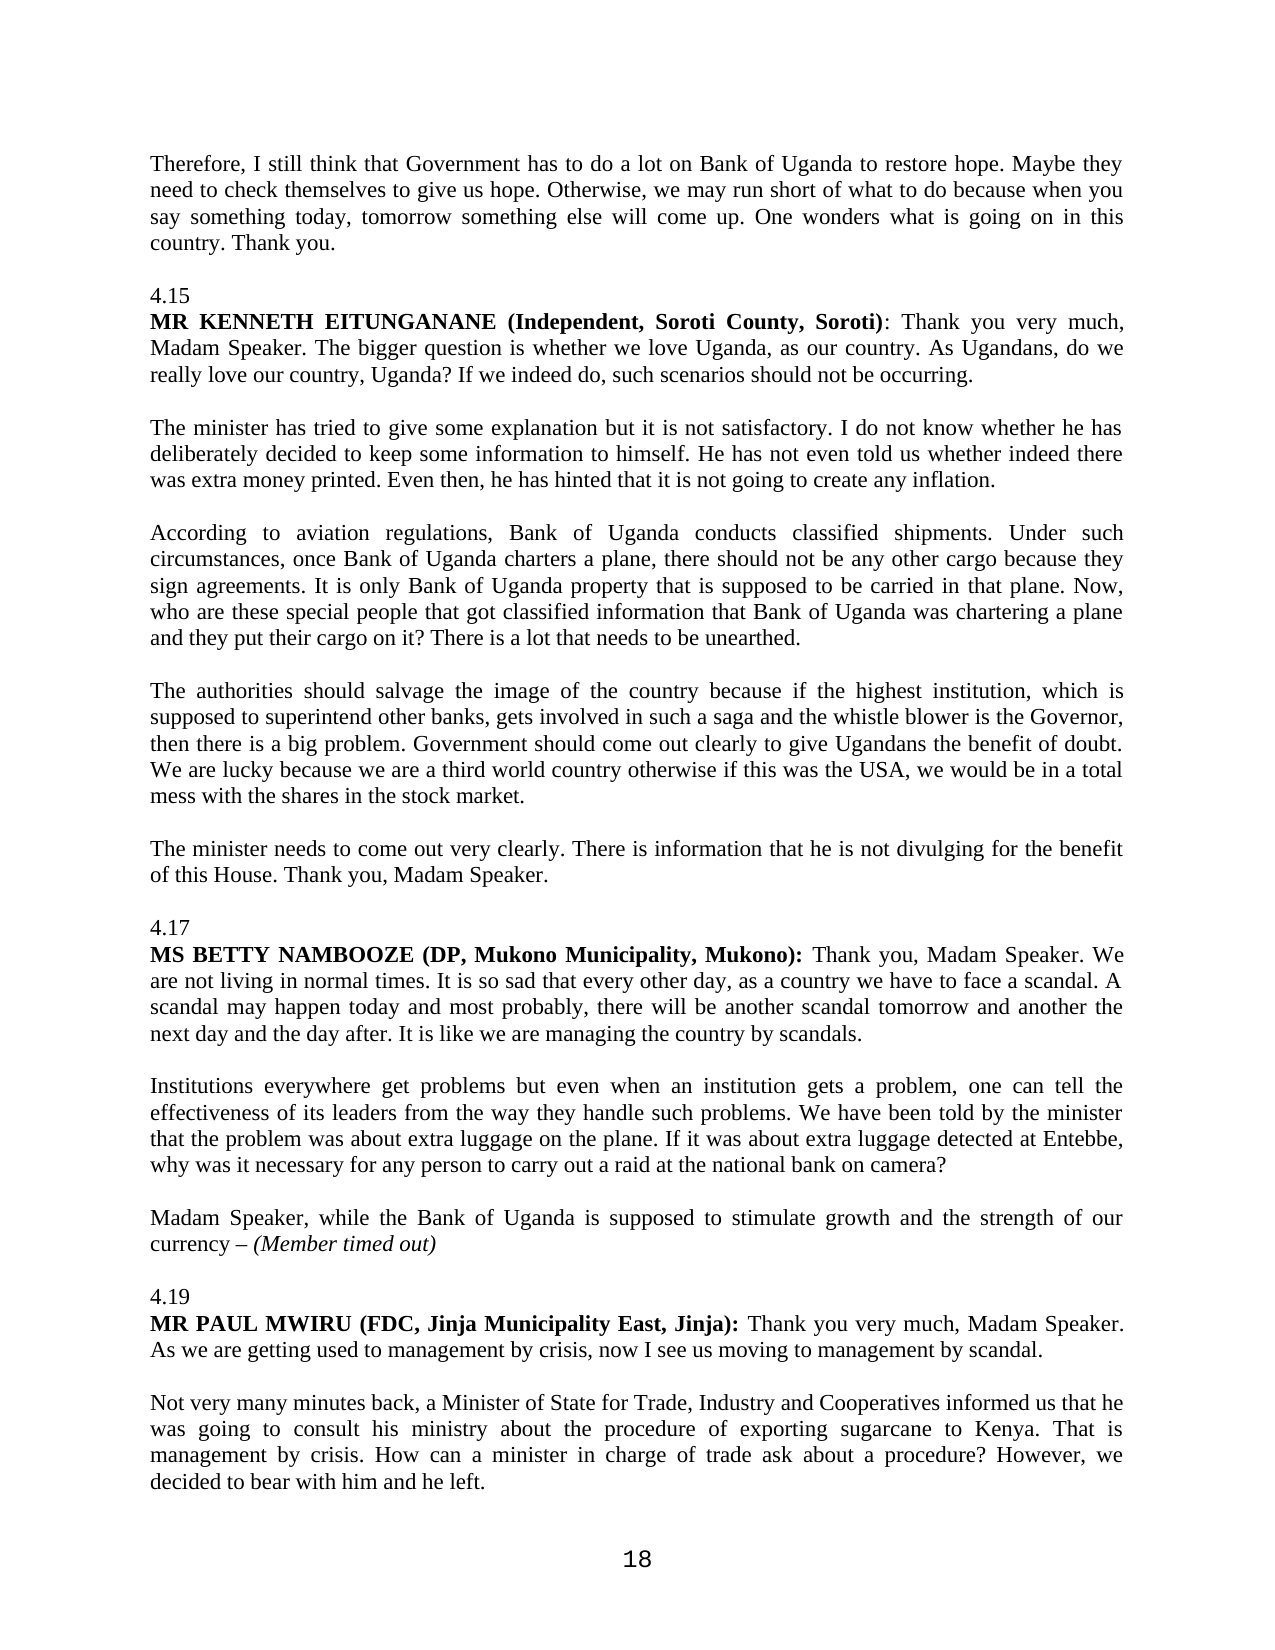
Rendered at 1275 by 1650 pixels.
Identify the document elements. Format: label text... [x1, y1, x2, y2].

text Madam Speaker, while the Bank of Uganda is supposed to stimulate growth and the strength of our currency – (Member timed out) [150, 1204, 1125, 1257]
text 4.15 [150, 282, 1125, 308]
text 4.17 [150, 914, 1125, 941]
text The authorities should salvage the image of the country because if the highest institution, which is supposed to superintend other banks, gets involved in such a saga and the whistle blower is the Governor, then there is a big problem. Government should come out clearly to give Ugandans the benefit of doubt. We are lucky because we are a third world country otherwise if this was the USA, we would be in a total mess with the shares in the stock market. [150, 677, 1125, 809]
text Not very many minutes back, a Minister of State for Trade, Industry and Cooperatives informed us that he was going to consult his ministry about the procedure of exporting sugarcane to Kenya. That is management by crisis. How can a minister in charge of trade ask about a procedure? However, we decided to bear with him and he left. [150, 1389, 1125, 1494]
text The minister has tried to give some explanation but it is not satisfactory. I do not know whether he has deliberately decided to keep some information to himself. He has not even told us whether indeed there was extra money printed. Even then, he has hinted that it is not going to create any inflation. [150, 413, 1125, 493]
text Therefore, I still think that Government has to do a lot on Bank of Uganda to restore hope. Maybe they need to check themselves to give us hope. Otherwise, we may run short of what to do because when you say something today, tomorrow something else will come up. One wonders what is going on in this country. Thank you. [150, 150, 1125, 255]
text 4.19 [150, 1283, 1125, 1309]
text MR PAUL MWIRU (FDC, Jinja Municipality East, Jinja): Thank you very much, Madam Speaker. As we are getting used to management by crisis, now I see us moving to management by scandal. [150, 1309, 1125, 1362]
text According to aviation regulations, Bank of Uganda conducts classified shipments. Under such circumstances, once Bank of Uganda charters a plane, there should not be any other cargo because they sign agreements. It is only Bank of Uganda property that is supposed to be carried in that plane. Now, who are these special people that got classified information that Bank of Uganda was chartering a plane and they put their cargo on it? There is a lot that needs to be unearthed. [150, 519, 1125, 651]
text MS BETTY NAMBOOZE (DP, Mukono Municipality, Mukono): Thank you, Madam Speaker. We are not living in normal times. It is so sad that every other day, as a country we have to face a scandal. A scandal may happen today and most probably, there will be another scandal tomorrow and another the next day and the day after. It is like we are managing the country by scandals. [150, 941, 1125, 1046]
text Institutions everywhere get problems but even when an institution gets a problem, one can tell the effectiveness of its leaders from the way they handle such problems. We have been told by the minister that the problem was about extra luggage on the plane. If it was about extra luggage detected at Entebbe, why was it necessary for any person to carry out a raid at the national bank on camera? [150, 1072, 1125, 1178]
text The minister needs to come out very clearly. There is information that he is not divulging for the benefit of this House. Thank you, Madam Speaker. [150, 835, 1125, 888]
text MR KENNETH EITUNGANANE (Independent, Soroti County, Soroti): Thank you very much, Madam Speaker. The bigger question is whether we love Uganda, as our country. As Ugandans, do we really love our country, Uganda? If we indeed do, such scenarios should not be occurring. [150, 308, 1125, 387]
